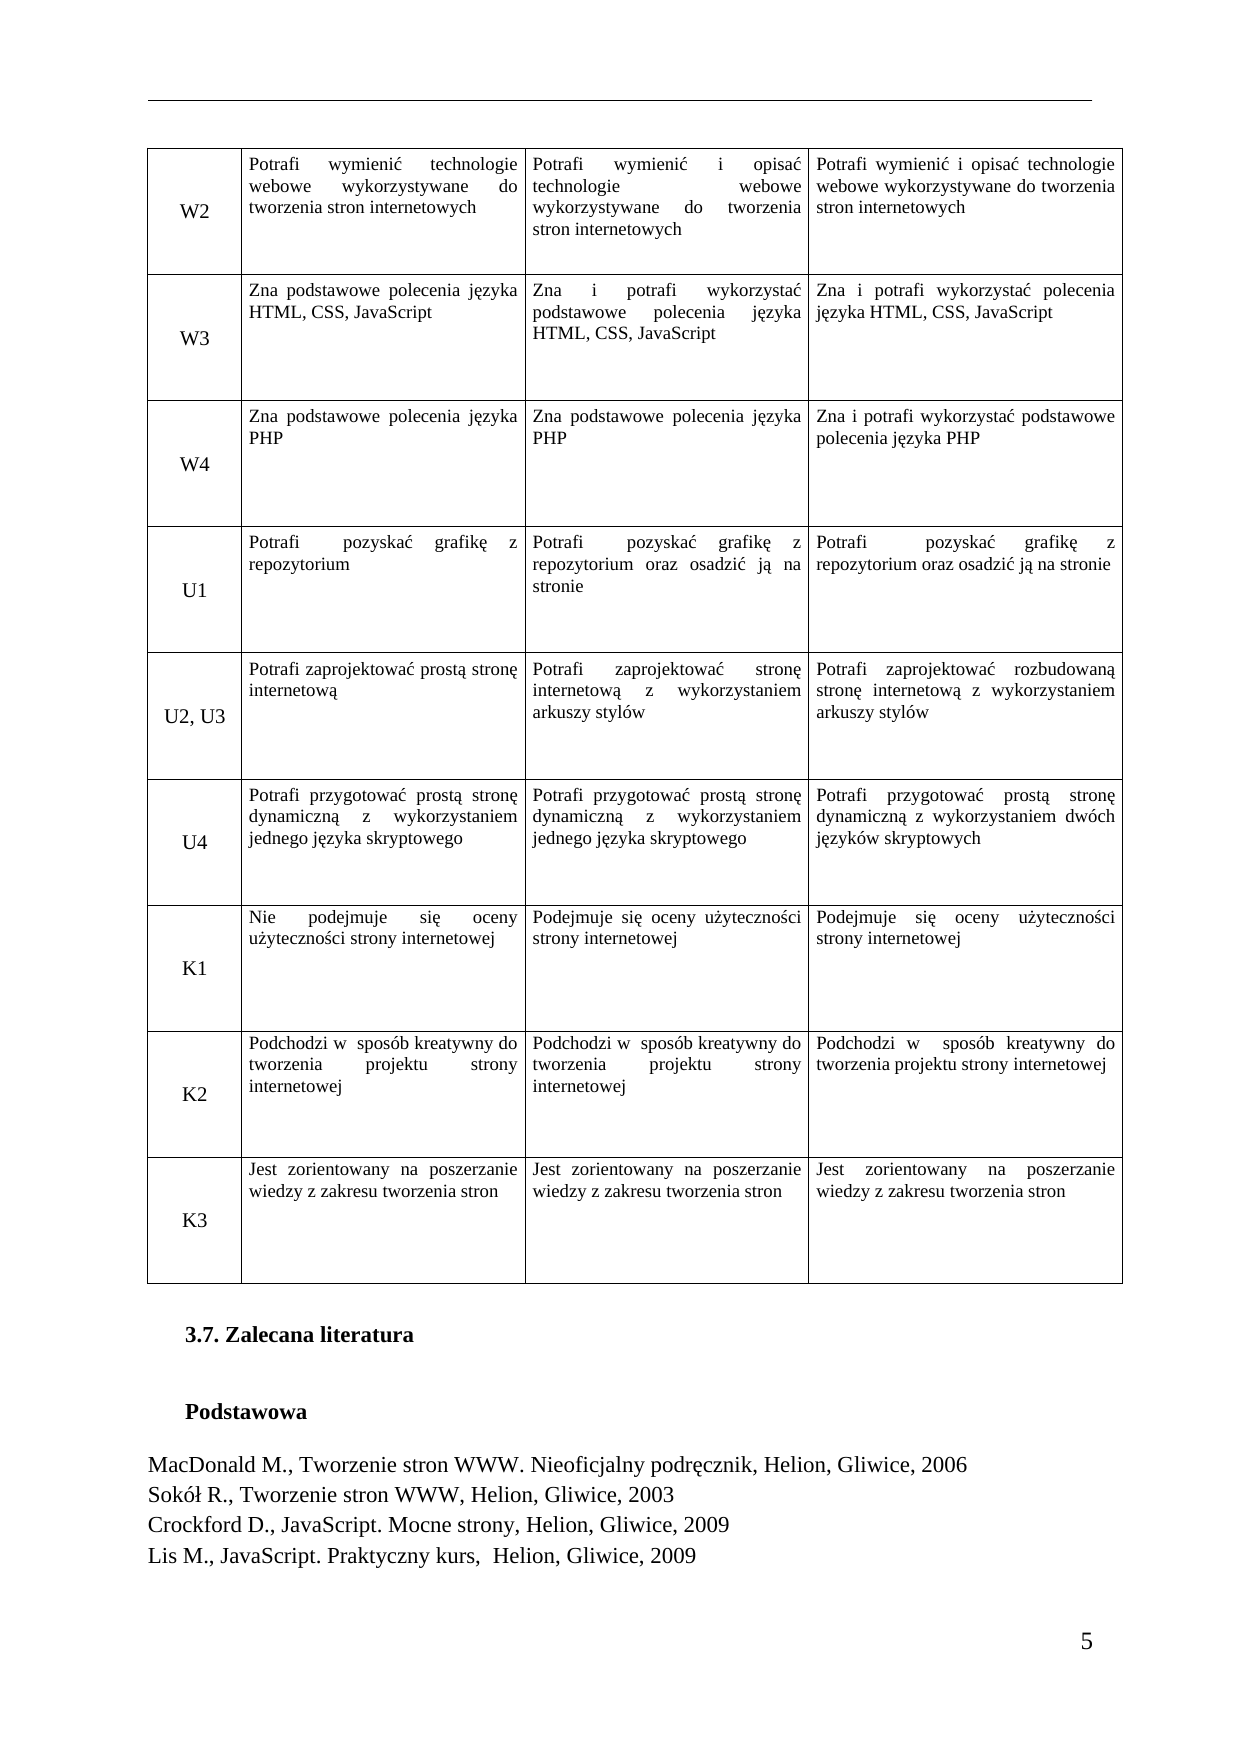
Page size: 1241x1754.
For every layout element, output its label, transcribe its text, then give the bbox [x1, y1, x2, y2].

table_cell Potrafi wymienić i opisać technologie webowe wykorzystywane do tworzenia stron internetowych [526, 149, 808, 274]
table_cell K1 [148, 906, 241, 1031]
table_cell Podchodzi w sposób kreatywny do tworzenia projektu strony internetowej [526, 1032, 808, 1157]
table_cell K2 [148, 1032, 241, 1157]
table_cell W2 [148, 149, 241, 274]
text Lis M., JavaScript. Praktyczny kurs, Helion, Gliwice, 2009 [148, 1542, 1092, 1568]
table_cell Zna i potrafi wykorzystać podstawowe polecenia języka PHP [809, 401, 1122, 526]
text MacDonald M., Tworzenie stron WWW. Nieoficjalny podręcznik, Helion, Gliwice, 2006 [148, 1451, 1092, 1477]
table_cell K3 [148, 1158, 241, 1283]
table_cell Podejmuje się oceny użyteczności strony internetowej [809, 906, 1122, 1031]
table_cell W4 [148, 401, 241, 526]
table_cell Jest zorientowany na poszerzanie wiedzy z zakresu tworzenia stron [809, 1158, 1122, 1283]
table_cell Podchodzi w sposób kreatywny do tworzenia projektu strony internetowej [809, 1032, 1122, 1157]
table_cell Potrafi wymienić technologie webowe wykorzystywane do tworzenia stron internetowych [242, 149, 525, 274]
table_cell Podejmuje się oceny użyteczności strony internetowej [526, 906, 808, 1031]
table_cell U4 [148, 780, 241, 904]
table_cell Potrafi przygotować prostą stronę dynamiczną z wykorzystaniem jednego języka skryptowego [526, 780, 808, 904]
table_cell Potrafi zaprojektować stronę internetową z wykorzystaniem arkuszy stylów [526, 653, 808, 778]
table_cell U1 [148, 527, 241, 652]
table_cell Zna i potrafi wykorzystać polecenia języka HTML, CSS, JavaScript [809, 275, 1122, 400]
table_cell U2, U3 [148, 653, 241, 778]
table_cell Zna podstawowe polecenia języka HTML, CSS, JavaScript [242, 275, 525, 400]
table_cell Jest zorientowany na poszerzanie wiedzy z zakresu tworzenia stron [242, 1158, 525, 1283]
table_cell Zna i potrafi wykorzystać podstawowe polecenia języka HTML, CSS, JavaScript [526, 275, 808, 400]
table_cell Potrafi przygotować prostą stronę dynamiczną z wykorzystaniem dwóch języków skryptowych [809, 780, 1122, 904]
table_cell Potrafi zaprojektować prostą stronę internetową [242, 653, 525, 778]
table_cell Podchodzi w sposób kreatywny do tworzenia projektu strony internetowej [242, 1032, 525, 1157]
text Sokół R., Tworzenie stron WWW, Helion, Gliwice, 2003 [148, 1481, 1092, 1508]
text Podstawowa [185, 1398, 1092, 1425]
table_cell Potrafi wymienić i opisać technologie webowe wykorzystywane do tworzenia stron internetowych [809, 149, 1122, 274]
text Crockford D., JavaScript. Mocne strony, Helion, Gliwice, 2009 [148, 1511, 1092, 1538]
table_cell Potrafi pozyskać grafikę z repozytorium [242, 527, 525, 652]
table_cell Nie podejmuje się oceny użyteczności strony internetowej [242, 906, 525, 1031]
table_cell Potrafi przygotować prostą stronę dynamiczną z wykorzystaniem jednego języka skryptowego [242, 780, 525, 904]
text 3.7. Zalecana literatura [185, 1321, 1092, 1347]
table_cell Potrafi pozyskać grafikę z repozytorium oraz osadzić ją na stronie [809, 527, 1122, 652]
table_cell Zna podstawowe polecenia języka PHP [242, 401, 525, 526]
table_cell Potrafi zaprojektować rozbudowaną stronę internetową z wykorzystaniem arkuszy stylów [809, 653, 1122, 778]
table_cell Jest zorientowany na poszerzanie wiedzy z zakresu tworzenia stron [526, 1158, 808, 1283]
table_cell W3 [148, 275, 241, 400]
table_cell Zna podstawowe polecenia języka PHP [526, 401, 808, 526]
table_cell Potrafi pozyskać grafikę z repozytorium oraz osadzić ją na stronie [526, 527, 808, 652]
